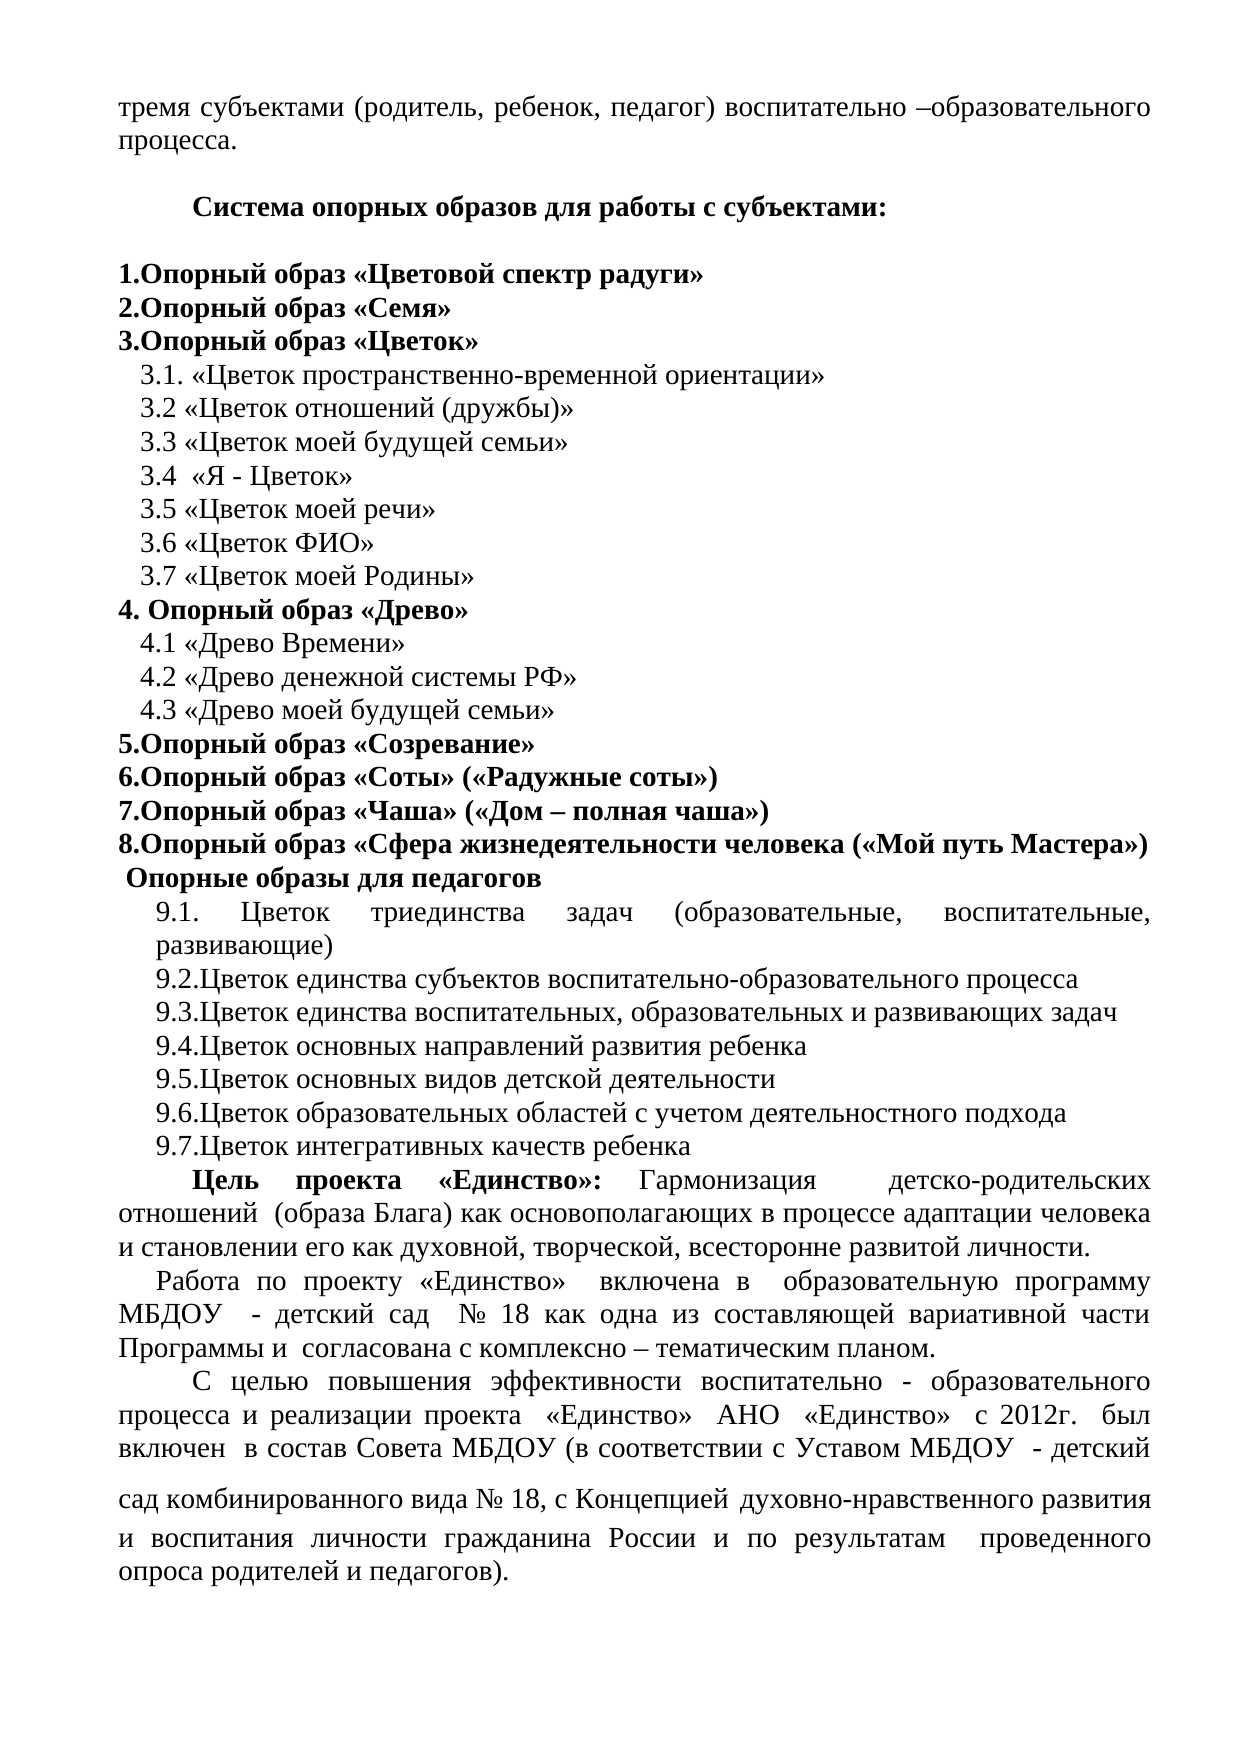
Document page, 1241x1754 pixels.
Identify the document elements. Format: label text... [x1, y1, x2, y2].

text 9.6.Цветок образовательных областей с учетом деятельностного подхода [156, 1095, 1152, 1128]
text 3.1. «Цветок пространственно-временной ориентации» [118, 357, 1152, 391]
text 9.1. Цветок триединства задач (образовательные, воспитательные, развивающие) [156, 894, 1152, 961]
text 4.1 «Древо Времени» [118, 625, 1152, 659]
text 4.3 «Древо моей будущей семьи» [118, 692, 1152, 726]
text 9.2.Цветок единства субъектов воспитательно-образовательного процесса [156, 961, 1152, 994]
text Цель проекта «Единство»: Гармонизация детско-родительских отношений (образа Блага) как основополагающих в процессе адаптации человека и становлении его как духовной, творческой, всесторонне развитой личности. [118, 1162, 1152, 1263]
text Опорные образы для педагогов [118, 860, 1152, 894]
text 1.Опорный образ «Цветовой спектр радуги» [118, 256, 1152, 290]
text Система опорных образов для работы с субъектами: [118, 189, 1152, 223]
text 9.3.Цветок единства воспитательных, образовательных и развивающих задач [156, 994, 1152, 1028]
text 4.2 «Древо денежной системы РФ» [118, 659, 1152, 692]
text 9.5.Цветок основных видов детской деятельности [156, 1061, 1152, 1095]
text 3.3 «Цветок моей будущей семьи» [118, 424, 1152, 458]
text 3.5 «Цветок моей речи» [118, 491, 1152, 525]
text 8.Опорный образ «Сфера жизнедеятельности человека («Мой путь Мастера») [118, 827, 1152, 860]
text 7.Опорный образ «Чаша» («Дом – полная чаша») [118, 793, 1152, 827]
text 2.Опорный образ «Семя» [118, 290, 1152, 323]
text 9.4.Цветок основных направлений развития ребенка [156, 1028, 1152, 1061]
text 4. Опорный образ «Древо» [118, 592, 1152, 625]
text 3.7 «Цветок моей Родины» [118, 558, 1152, 592]
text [118, 89, 1152, 156]
text 6.Опорный образ «Соты» («Радужные соты») [118, 759, 1152, 793]
text 9.7.Цветок интегративных качеств ребенка [156, 1128, 1152, 1162]
text 3.2 «Цветок отношений (дружбы)» [118, 391, 1152, 424]
text Работа по проекту «Единство» включена в образовательную программу МБДОУ - детский сад № 18 как одна из составляющей вариативной части Программы и согласована с комплексно – тематическим планом. [118, 1263, 1152, 1363]
text 3.4 «Я - Цветок» [118, 458, 1152, 491]
text 3.6 «Цветок ФИО» [118, 525, 1152, 558]
text 3.Опорный образ «Цветок» [118, 323, 1152, 357]
text 5.Опорный образ «Созревание» [118, 726, 1152, 759]
text С целью повышения эффективности воспитательно - образовательного процесса и реализации проекта «Единство» АНО «Единство» с 2012г. был включен в состав Совета МБДОУ (в соответствии с Уставом МБДОУ - детский сад комбинированного вида № 18, с Концепцией духовно-нравственного развития и воспитания личности гражданина России и по результатам проведенного опроса родителей и педагогов). [118, 1363, 1152, 1587]
